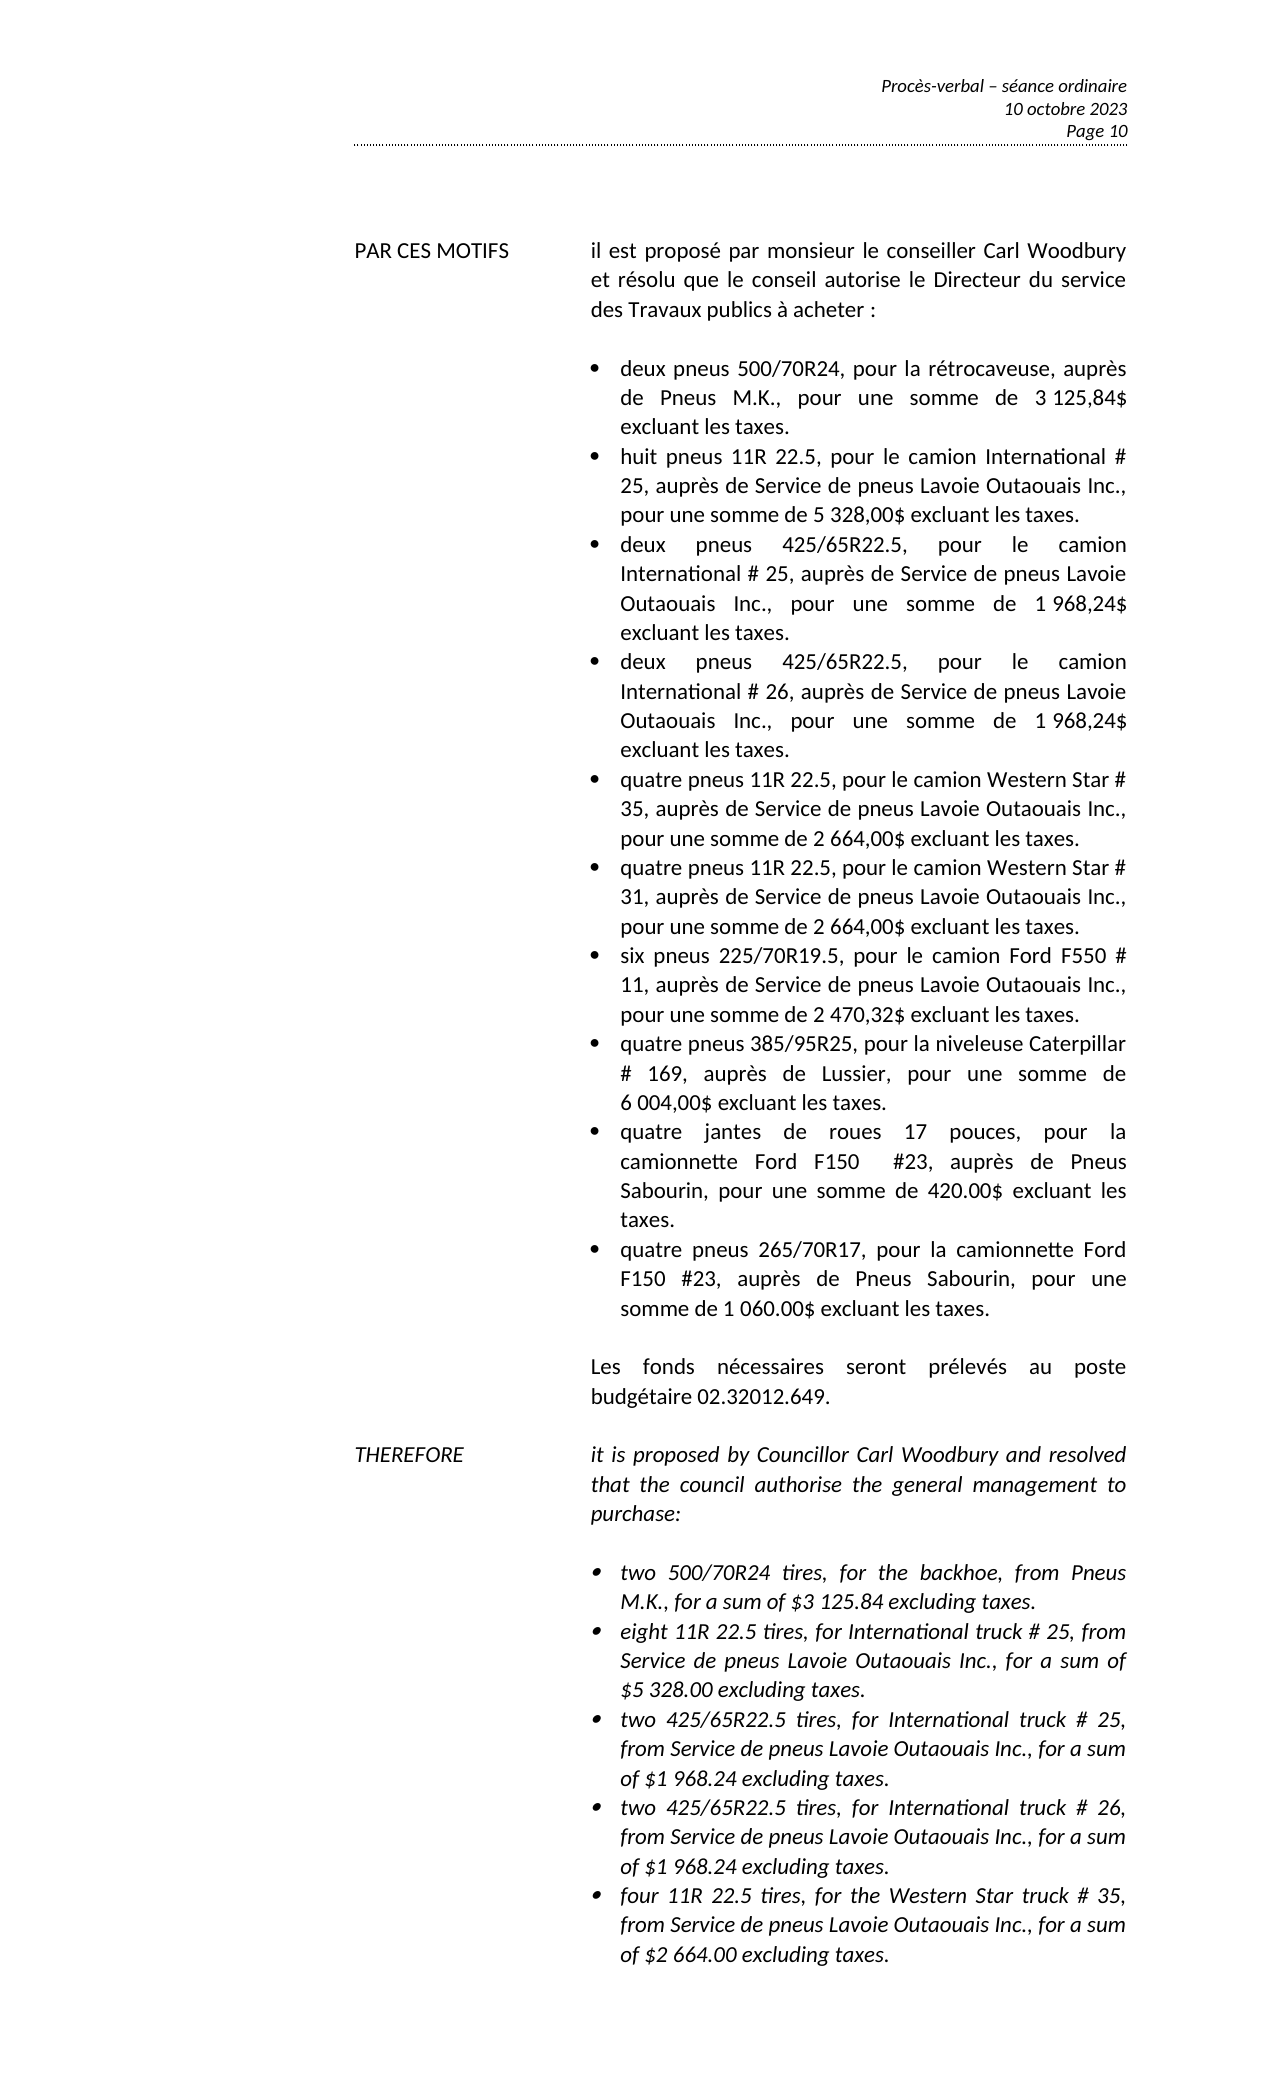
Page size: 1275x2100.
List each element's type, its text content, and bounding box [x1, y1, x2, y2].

text Les fonds nécessaires seront prélevés au poste budgétaire 02.32012.649. [591, 1352, 1127, 1410]
list quatre jantes de roues 17 pouces, pour la camionnette Ford F150 #23, auprès de Pneus Sabourin, pour une somme de 420.00$ excluant les taxes. [591, 1117, 1127, 1234]
list two 425/65R22.5 tires, for International truck # 26, from Service de pneus Lavoie Outaouais Inc., for a sum of $1 968.24 excluding taxes. [591, 1793, 1127, 1880]
list huit pneus 11R 22.5, pour le camion International # 25, auprès de Service de pneus Lavoie Outaouais Inc., pour une somme de 5 328,00$ excluant les taxes. [591, 442, 1127, 529]
list deux pneus 425/65R22.5, pour le camion International # 25, auprès de Service de pneus Lavoie Outaouais Inc., pour une somme de 1 968,24$ excluant les taxes. [591, 530, 1127, 646]
list two 425/65R22.5 tires, for International truck # 25, from Service de pneus Lavoie Outaouais Inc., for a sum of $1 968.24 excluding taxes. [591, 1705, 1127, 1792]
list deux pneus 500/70R24, pour la rétrocaveuse, auprès de Pneus M.K., pour une somme de 3 125,84$ excluant les taxes. [591, 354, 1127, 441]
list eight 11R 22.5 tires, for International truck # 25, from Service de pneus Lavoie Outaouais Inc., for a sum of $5 328.00 excluding taxes. [591, 1617, 1127, 1704]
text PAR CES MOTIFS il est proposé par monsieur le conseiller Carl Woodbury et résolu que le conseil autorise le Directeur du service des Travaux publics à acheter : [354, 236, 1127, 323]
list deux pneus 425/65R22.5, pour le camion International # 26, auprès de Service de pneus Lavoie Outaouais Inc., pour une somme de 1 968,24$ excluant les taxes. [591, 647, 1127, 764]
list quatre pneus 265/70R17, pour la camionnette Ford F150 #23, auprès de Pneus Sabourin, pour une somme de 1 060.00$ excluant les taxes. [591, 1235, 1127, 1322]
list six pneus 225/70R19.5, pour le camion Ford F550 # 11, auprès de Service de pneus Lavoie Outaouais Inc., pour une somme de 2 470,32$ excluant les taxes. [591, 941, 1127, 1028]
list quatre pneus 11R 22.5, pour le camion Western Star # 31, auprès de Service de pneus Lavoie Outaouais Inc., pour une somme de 2 664,00$ excluant les taxes. [591, 853, 1127, 940]
list quatre pneus 385/95R25, pour la niveleuse Caterpillar # 169, auprès de Lussier, pour une somme de 6 004,00$ excluant les taxes. [591, 1029, 1127, 1116]
list quatre pneus 11R 22.5, pour le camion Western Star # 35, auprès de Service de pneus Lavoie Outaouais Inc., pour une somme de 2 664,00$ excluant les taxes. [591, 765, 1127, 852]
list four 11R 22.5 tires, for the Western Star truck # 35, from Service de pneus Lavoie Outaouais Inc., for a sum of $2 664.00 excluding taxes. [591, 1881, 1127, 1968]
list two 500/70R24 tires, for the backhoe, from Pneus M.K., for a sum of $3 125.84 excluding taxes. [591, 1558, 1127, 1616]
text THEREFORE it is proposed by Councillor Carl Woodbury and resolved that the council authorise the general management to purchase: [354, 1441, 1127, 1527]
